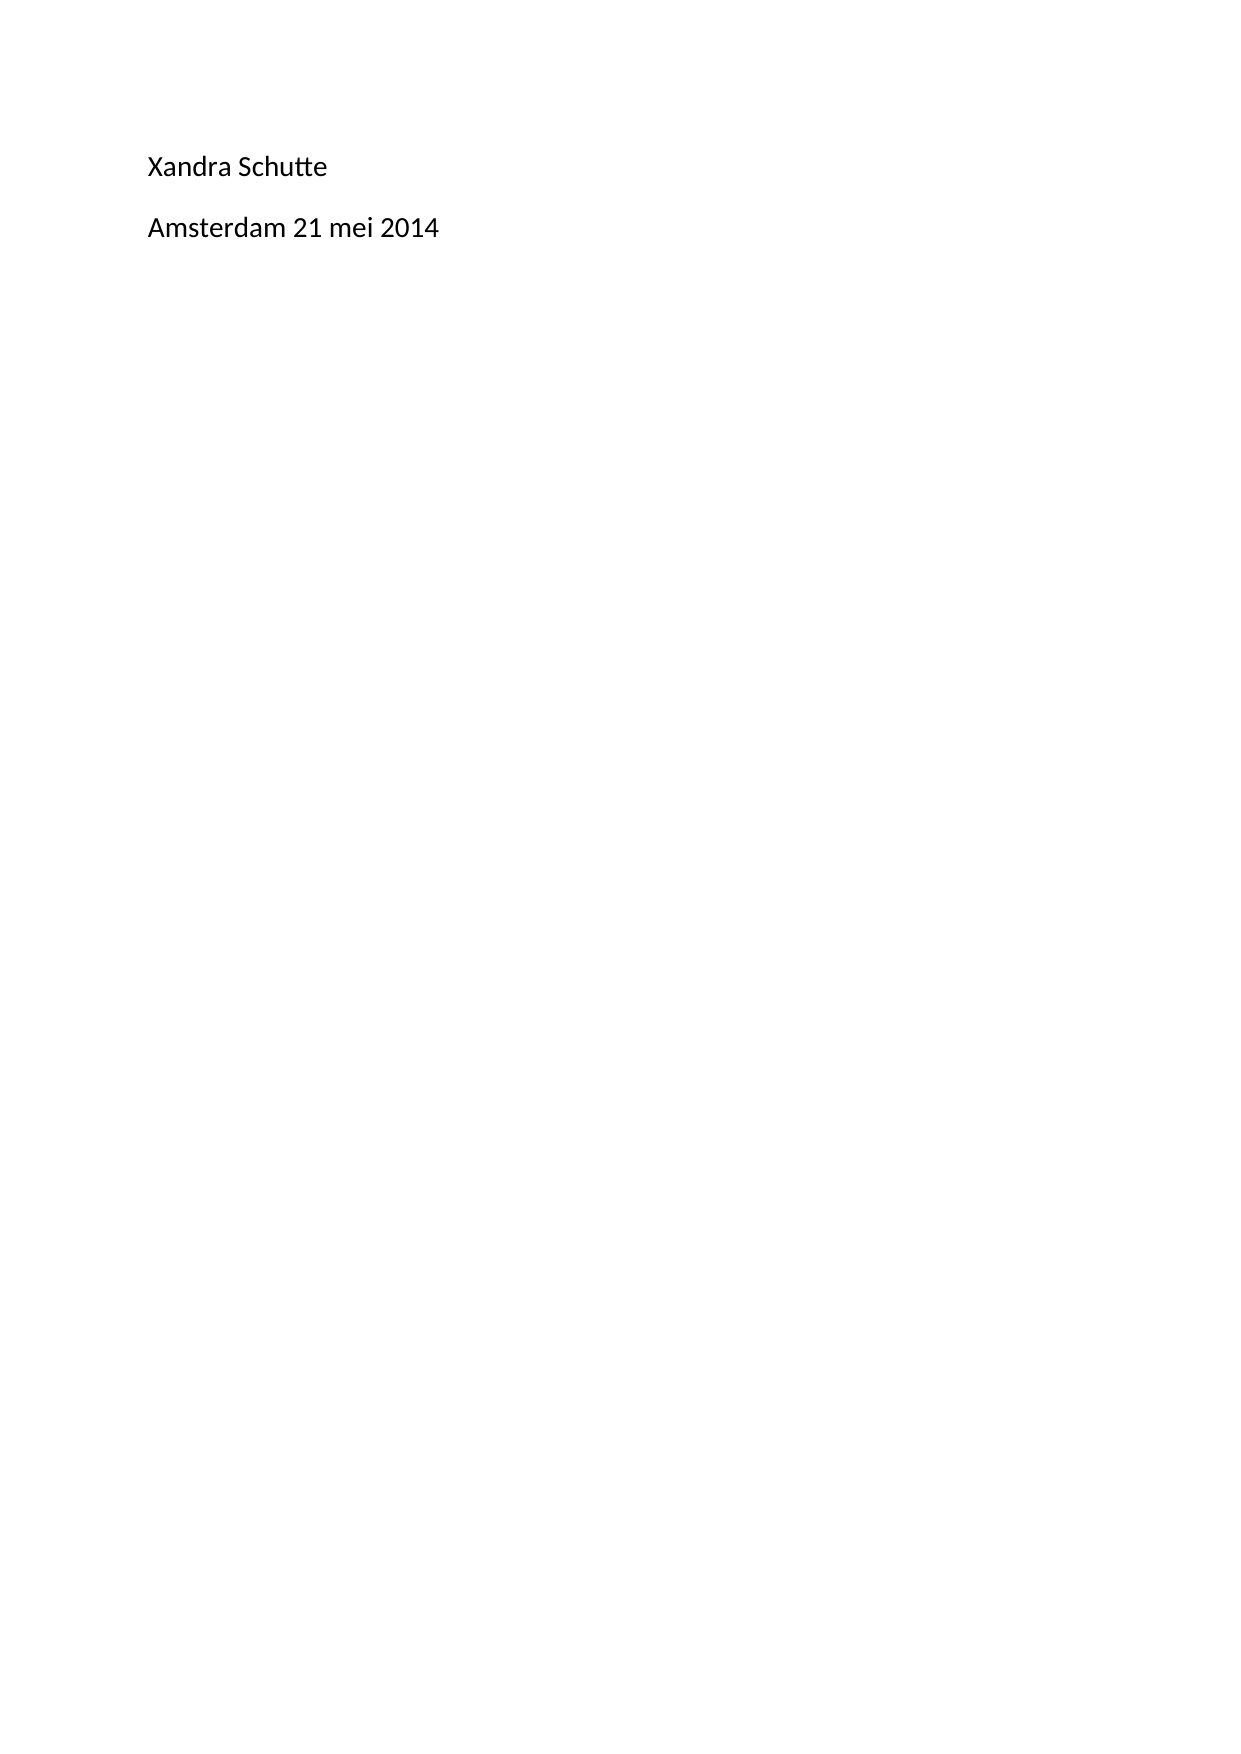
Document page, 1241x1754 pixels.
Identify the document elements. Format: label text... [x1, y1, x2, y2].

text Amsterdam 21 mei 2014 [148, 209, 1093, 245]
text Xandra Schutte [148, 148, 1093, 183]
